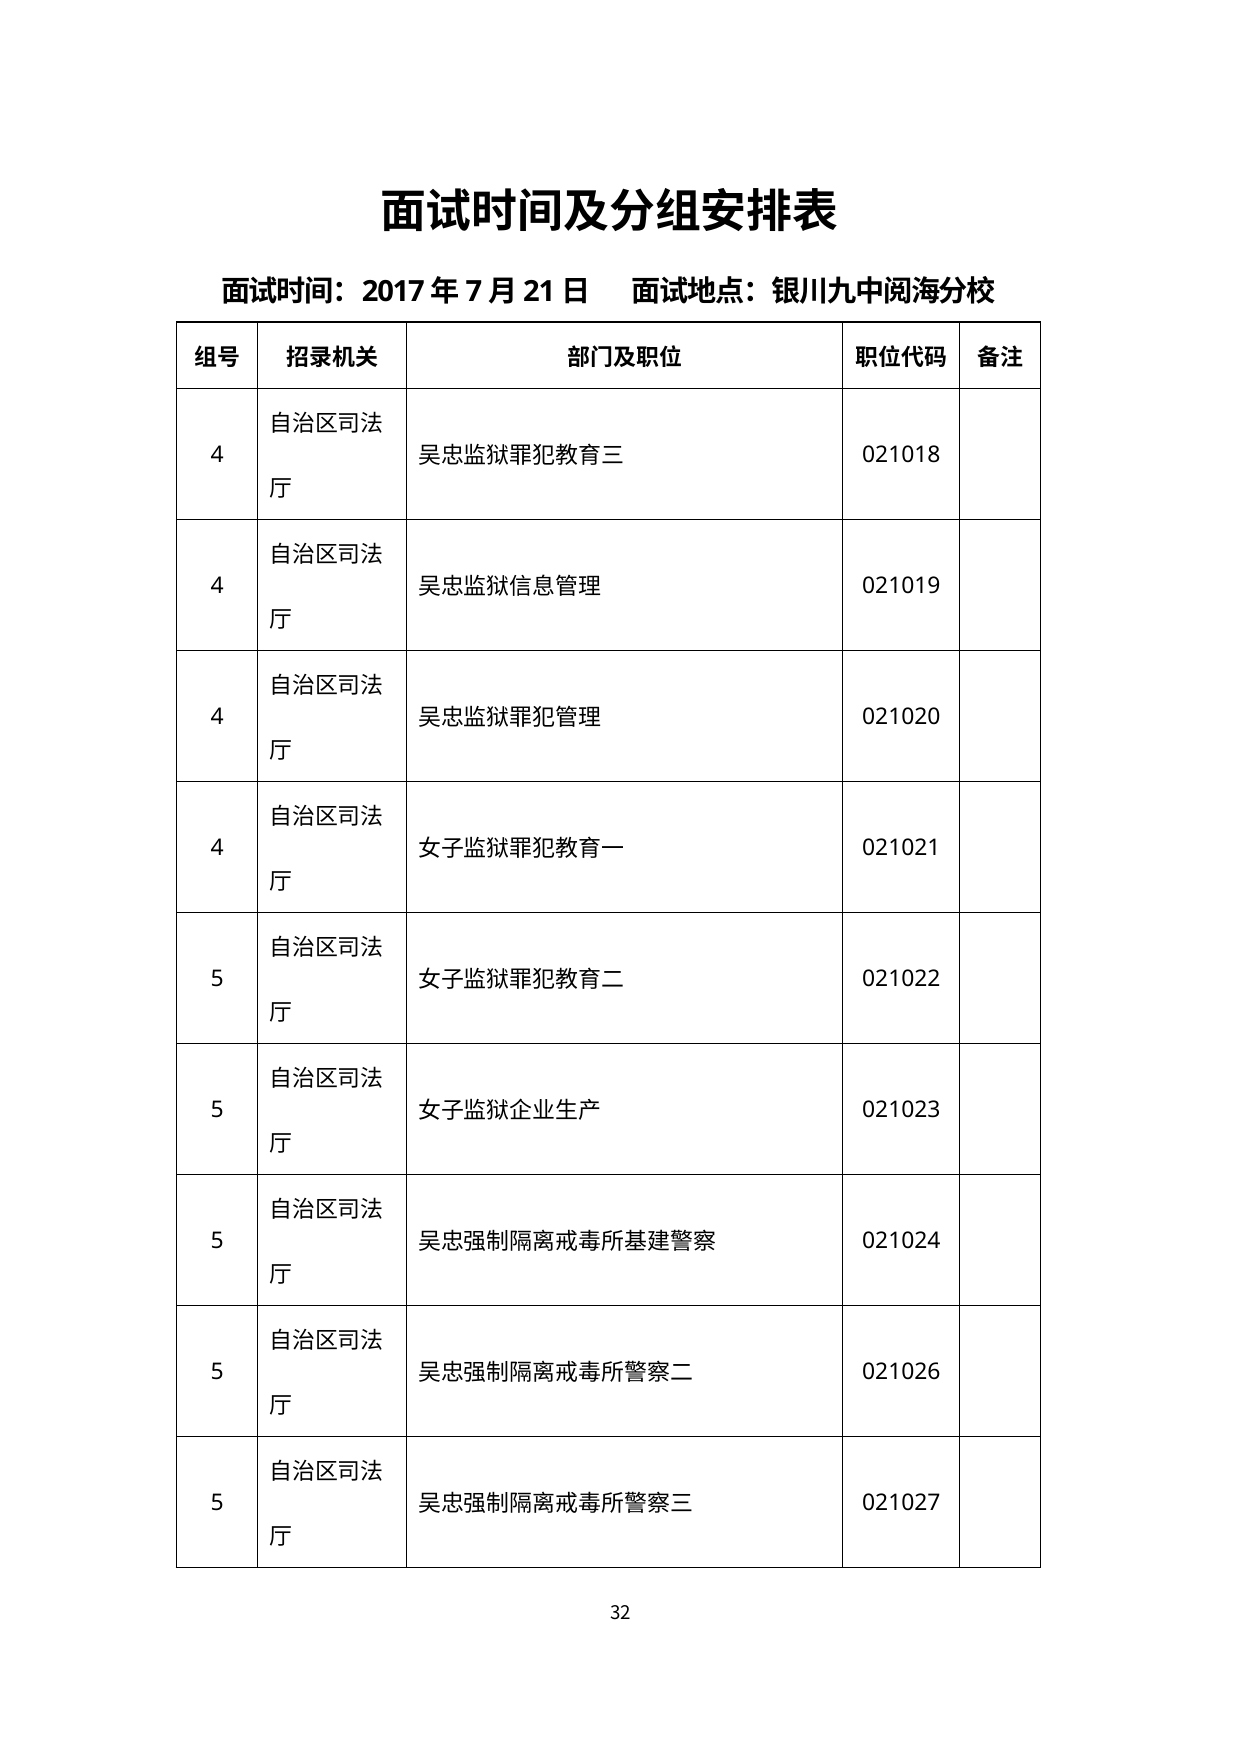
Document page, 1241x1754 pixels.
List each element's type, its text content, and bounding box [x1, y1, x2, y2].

table_cell 吴忠强制隔离戒毒所警察二 [407, 1306, 842, 1436]
table_cell 招录机关 [258, 323, 406, 387]
table_cell 4 [177, 389, 257, 518]
table_cell [960, 1044, 1040, 1174]
table_cell [960, 782, 1040, 912]
table_cell 吴忠监狱罪犯教育三 [407, 389, 842, 518]
table_cell 4 [177, 651, 257, 781]
table_cell 女子监狱罪犯教育一 [407, 782, 842, 912]
table_cell [960, 520, 1040, 649]
table_cell [960, 913, 1040, 1043]
table_cell [960, 389, 1040, 518]
table_cell 021022 [843, 913, 959, 1043]
table_cell 021021 [843, 782, 959, 912]
table_cell [960, 1437, 1040, 1567]
table_cell 自治区司法厅 [258, 913, 406, 1043]
table_cell 021019 [843, 520, 959, 649]
table_cell 吴忠监狱罪犯管理 [407, 651, 842, 781]
table_cell 021020 [843, 651, 959, 781]
table_cell 5 [177, 1175, 257, 1305]
table_cell 组号 [177, 323, 257, 387]
table_cell 自治区司法厅 [258, 1437, 406, 1567]
table_cell 021027 [843, 1437, 959, 1567]
table_cell [960, 651, 1040, 781]
table_cell 吴忠强制隔离戒毒所基建警察 [407, 1175, 842, 1305]
table_cell 吴忠监狱信息管理 [407, 520, 842, 649]
table_cell [960, 1175, 1040, 1305]
table_cell 自治区司法厅 [258, 651, 406, 781]
table_cell 吴忠强制隔离戒毒所警察三 [407, 1437, 842, 1567]
table_cell 自治区司法厅 [258, 782, 406, 912]
table_cell 自治区司法厅 [258, 1175, 406, 1305]
table_cell 自治区司法厅 [258, 520, 406, 649]
table_cell 5 [177, 913, 257, 1043]
table_cell 021026 [843, 1306, 959, 1436]
table_cell 备注 [960, 323, 1040, 387]
table_cell 自治区司法厅 [258, 389, 406, 518]
table_cell 部门及职位 [407, 323, 842, 387]
table_cell 自治区司法厅 [258, 1044, 406, 1174]
table_cell 4 [177, 520, 257, 649]
table_cell 021024 [843, 1175, 959, 1305]
table_cell 5 [177, 1437, 257, 1567]
table_cell 4 [177, 782, 257, 912]
table_cell [960, 1306, 1040, 1436]
table_cell 5 [177, 1306, 257, 1436]
table_cell 5 [177, 1044, 257, 1174]
table_header 面试时间及分组安排表 面试时间：2017年7月21日 面试地点：银川九中阅海分校 [176, 159, 1041, 321]
table_cell 021023 [843, 1044, 959, 1174]
table_cell 职位代码 [843, 323, 959, 387]
table_cell 021018 [843, 389, 959, 518]
table_cell 女子监狱企业生产 [407, 1044, 842, 1174]
table_cell 女子监狱罪犯教育二 [407, 913, 842, 1043]
table_cell 自治区司法厅 [258, 1306, 406, 1436]
